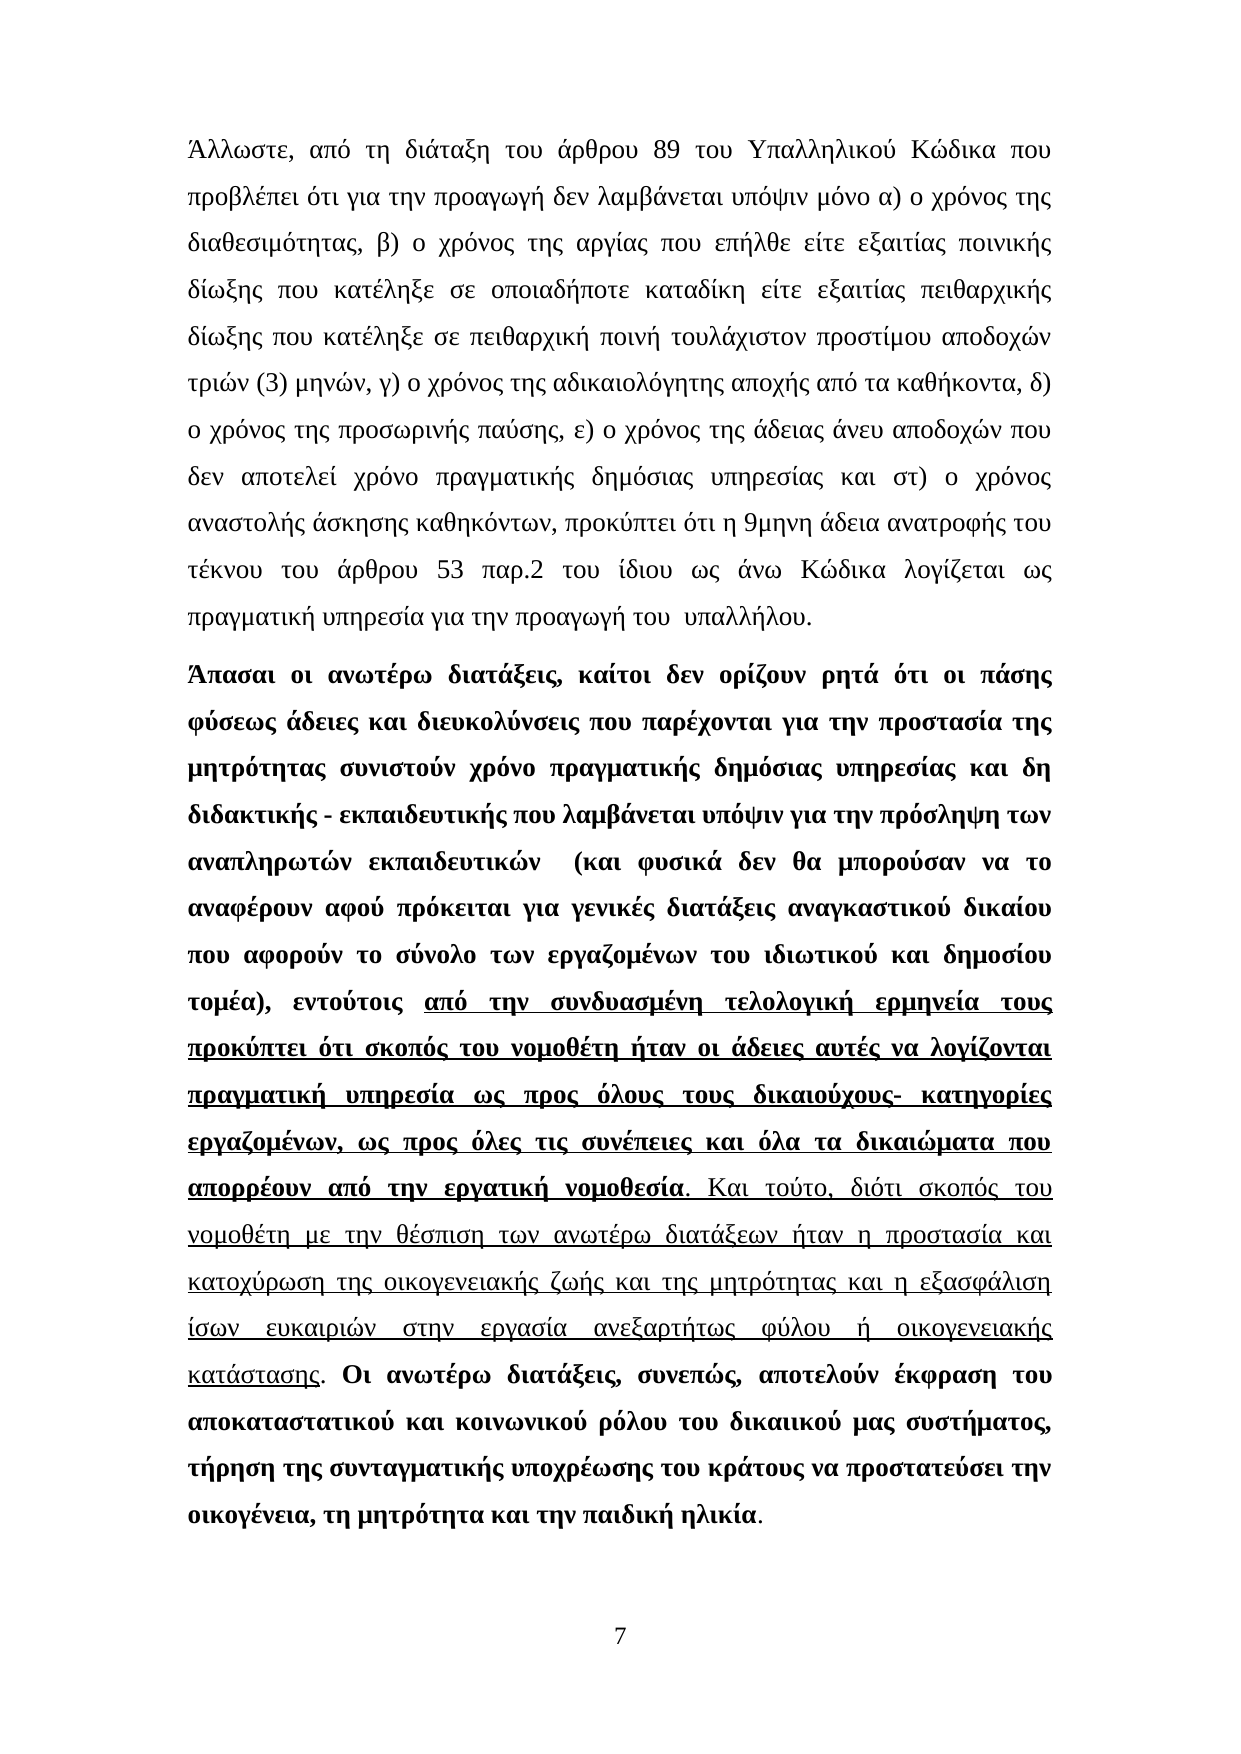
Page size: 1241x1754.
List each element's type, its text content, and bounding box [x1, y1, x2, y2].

text Άλλωστε, από τη διάταξη του άρθρου 89 του Υπαλληλικού Κώδικα που προβλέπει ότι για την προαγωγή δεν λαμβάνεται υπόψιν μόνο α) ο χρόνος της διαθεσιμότητας, β) ο χρόνος της αργίας που επήλθε είτε εξαιτίας ποινικής δίωξης που κατέληξε σε οποιαδήποτε καταδίκη είτε εξαιτίας πειθαρχικής δίωξης που κατέληξε σε πειθαρχική ποινή τουλάχιστον προστίμου αποδοχών τριών (3) μηνών, γ) ο χρόνος της αδικαιολόγητης αποχής από τα καθήκοντα, δ) ο χρόνος της προσωρινής παύσης, ε) ο χρόνος της άδειας άνευ αποδοχών που δεν αποτελεί χρόνο πραγματικής δημόσιας υπηρεσίας και στ) ο χρόνος αναστολής άσκησης καθηκόντων, προκύπτει ότι η 9μηνη άδεια ανατροφής του τέκνου του άρθρου 53 παρ.2 του ίδιου ως άνω Κώδικα λογίζεται ως πραγματική υπηρεσία για την προαγωγή του υπαλλήλου. [187, 133, 1053, 631]
text Άπασαι οι ανωτέρω διατάξεις, καίτοι δεν ορίζουν ρητά ότι οι πάσης φύσεως άδειες και διευκολύνσεις που παρέχονται για την προστασία της μητρότητας συνιστούν χρόνο πραγματικής δημόσιας υπηρεσίας και δη διδακτικής - εκπαιδευτικής που λαμβάνεται υπόψιν για την πρόσληψη των αναπληρωτών εκπαιδευτικών (και φυσικά δεν θα μπορούσαν να το αναφέρουν αφού πρόκειται για γενικές διατάξεις αναγκαστικού δικαίου που αφορούν το σύνολο των εργαζομένων του ιδιωτικού και δημοσίου τομέα), εντούτοις από την συνδυασμένη τελολογική ερμηνεία τους προκύπτει ότι σκοπός του νομοθέτη ήταν οι άδειες αυτές να λογίζονται πραγματική υπηρεσία ως προς όλους τους δικαιούχους- κατηγορίες εργαζομένων, ως προς όλες τις συνέπειες και όλα τα δικαιώματα που απορρέουν από την εργατική νομοθεσία. Και τούτο, διότι σκοπός του νομοθέτη με την θέσπιση των ανωτέρω διατάξεων ήταν η προστασία και κατοχύρωση της οικογενειακής ζωής και της μητρότητας και η εξασφάλιση ίσων ευκαιριών στην εργασία ανεξαρτήτως φύλου ή οικογενειακής κατάστασης. Οι ανωτέρω διατάξεις, συνεπώς, αποτελούν έκφραση του αποκαταστατικού και κοινωνικού ρόλου του δικαιικού μας συστήματος, τήρηση της συνταγματικής υποχρέωσης του κράτους να προστατεύσει την οικογένεια, τη μητρότητα και την παιδική ηλικία. [187, 1339, 1053, 1529]
text Άπασαι οι ανωτέρω διατάξεις, καίτοι δεν ορίζουν ρητά ότι οι πάσης φύσεως άδειες και διευκολύνσεις που παρέχονται για την προστασία της μητρότητας συνιστούν χρόνο πραγματικής δημόσιας υπηρεσίας και δη διδακτικής - εκπαιδευτικής που λαμβάνεται υπόψιν για την πρόσληψη των αναπληρωτών εκπαιδευτικών (και φυσικά δεν θα μπορούσαν να το αναφέρουν αφού πρόκειται για γενικές διατάξεις αναγκαστικού δικαίου που αφορούν το σύνολο των εργαζομένων του ιδιωτικού και δημοσίου τομέα), εντούτοις από την συνδυασμένη τελολογική ερμηνεία τους προκύπτει ότι σκοπός του νομοθέτη ήταν οι άδειες αυτές να λογίζονται πραγματική υπηρεσία ως προς όλους τους δικαιούχους- κατηγορίες εργαζομένων, ως προς όλες τις συνέπειες και όλα τα δικαιώματα που απορρέουν από την εργατική νομοθεσία. Και τούτο, διότι σκοπός του νομοθέτη με την θέσπιση των ανωτέρω διατάξεων ήταν η προστασία και κατοχύρωση της οικογενειακής ζωής και της μητρότητας και η εξασφάλιση ίσων ευκαιριών στην εργασία ανεξαρτήτως φύλου ή οικογενειακής κατάστασης. Οι ανωτέρω διατάξεις, συνεπώς, αποτελούν έκφραση του αποκαταστατικού και κοινωνικού ρόλου του δικαιικού μας συστήματος, τήρηση της συνταγματικής υποχρέωσης του κράτους να προστατεύσει την οικογένεια, τη μητρότητα και την παιδική ηλικία. [187, 1199, 1053, 1338]
text Άπασαι οι ανωτέρω διατάξεις, καίτοι δεν ορίζουν ρητά ότι οι πάσης φύσεως άδειες και διευκολύνσεις που παρέχονται για την προστασία της μητρότητας συνιστούν χρόνο πραγματικής δημόσιας υπηρεσίας και δη διδακτικής - εκπαιδευτικής που λαμβάνεται υπόψιν για την πρόσληψη των αναπληρωτών εκπαιδευτικών (και φυσικά δεν θα μπορούσαν να το αναφέρουν αφού πρόκειται για γενικές διατάξεις αναγκαστικού δικαίου που αφορούν το σύνολο των εργαζομένων του ιδιωτικού και δημοσίου τομέα), εντούτοις από την συνδυασμένη τελολογική ερμηνεία τους προκύπτει ότι σκοπός του νομοθέτη ήταν οι άδειες αυτές να λογίζονται πραγματική υπηρεσία ως προς όλους τους δικαιούχους- κατηγορίες εργαζομένων, ως προς όλες τις συνέπειες και όλα τα δικαιώματα που απορρέουν από την εργατική νομοθεσία. Και τούτο, διότι σκοπός του νομοθέτη με την θέσπιση των ανωτέρω διατάξεων ήταν η προστασία και κατοχύρωση της οικογενειακής ζωής και της μητρότητας και η εξασφάλιση ίσων ευκαιριών στην εργασία ανεξαρτήτως φύλου ή οικογενειακής κατάστασης. Οι ανωτέρω διατάξεις, συνεπώς, αποτελούν έκφραση του αποκαταστατικού και κοινωνικού ρόλου του δικαιικού μας συστήματος, τήρηση της συνταγματικής υποχρέωσης του κράτους να προστατεύσει την οικογένεια, τη μητρότητα και την παιδική ηλικία. [187, 658, 1053, 1198]
